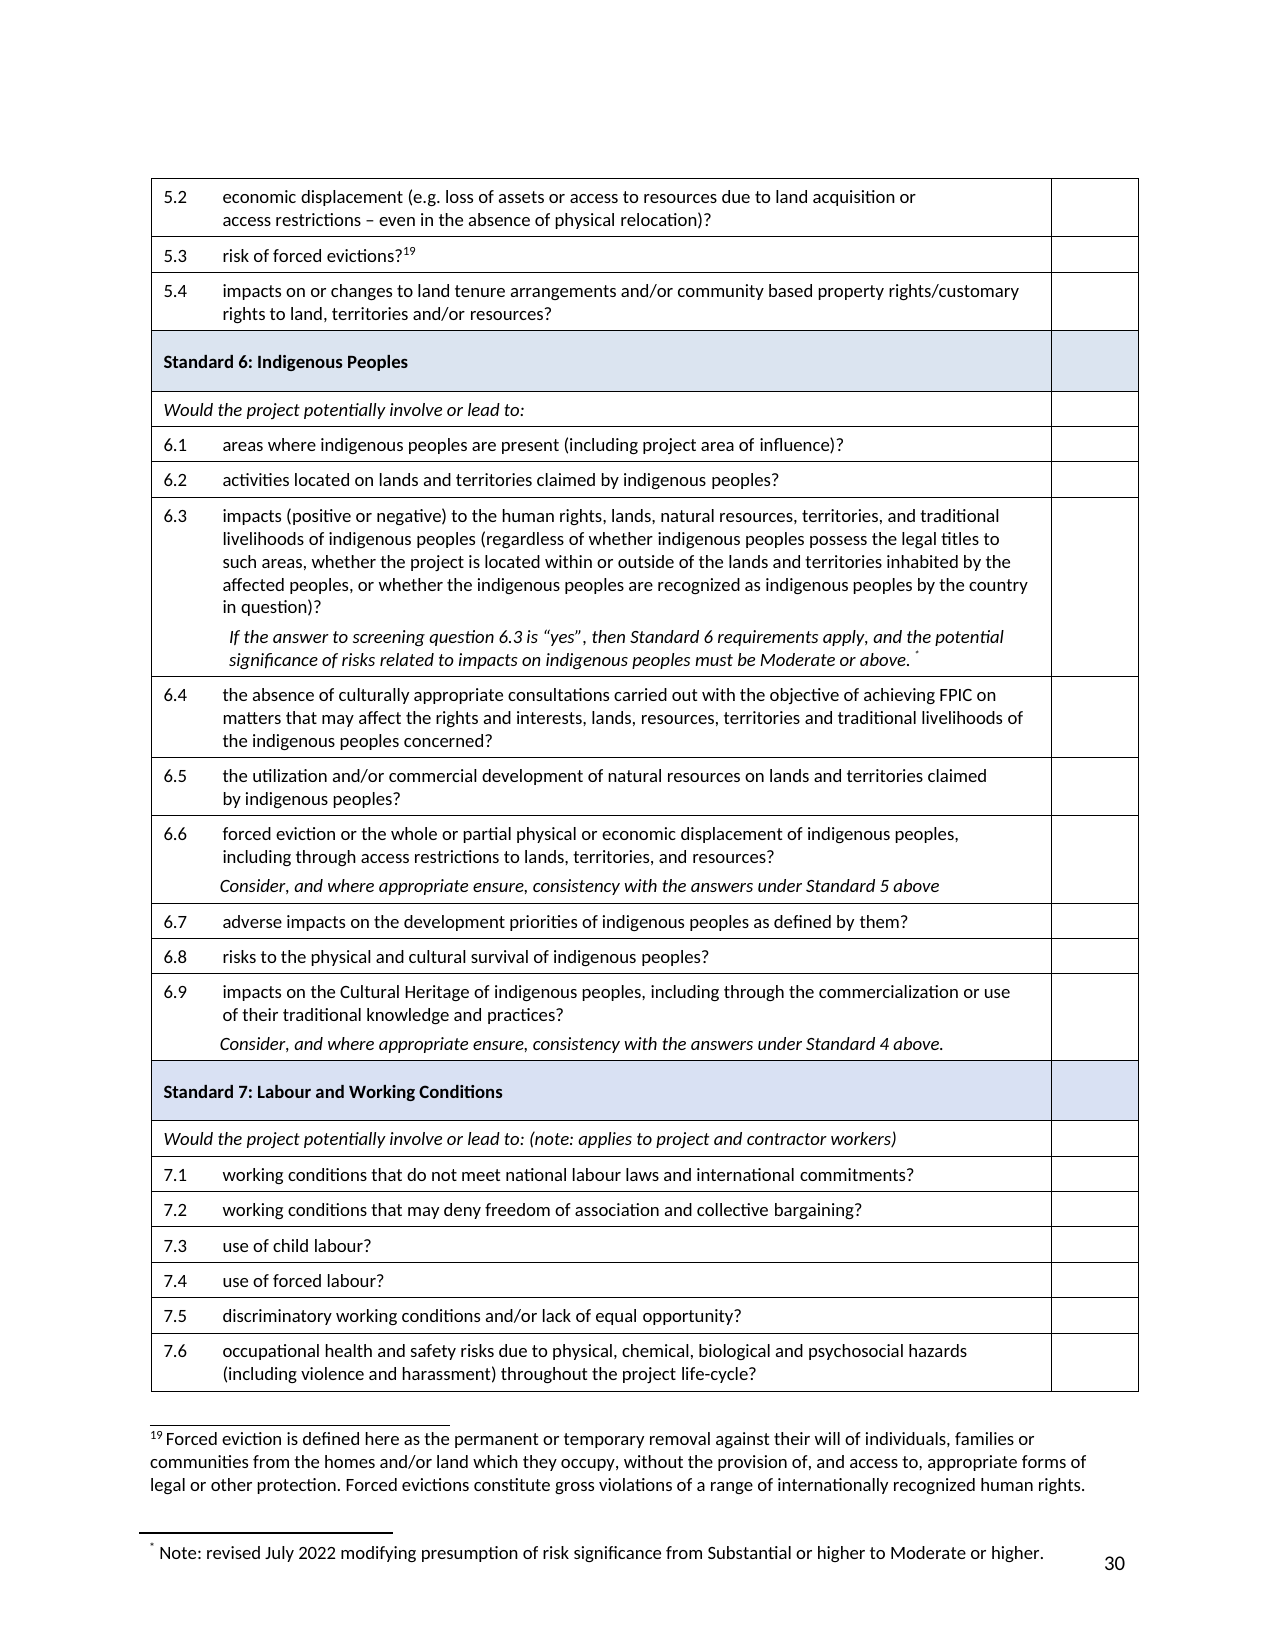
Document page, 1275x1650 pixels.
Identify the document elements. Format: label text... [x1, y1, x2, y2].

table_cell [1052, 1192, 1138, 1226]
table_cell [1052, 1157, 1138, 1191]
table_cell [1052, 1263, 1138, 1297]
table_cell [1052, 1121, 1138, 1156]
table_cell [1052, 758, 1138, 815]
table_cell 6.1 areas where indigenous peoples are present (including project area of influence)? [152, 427, 1051, 461]
table_cell 7.2 working conditions that may deny freedom of association and collective bargaining? [152, 1192, 1051, 1226]
table_cell 6.6 forced eviction or the whole or partial physical or economic displacement of indigenous peoples, including through access restrictions to lands, territories, and resources? Consider, and where appropriate ensure, consistency with the answers under Standard 5 above [152, 816, 1051, 902]
table_cell [1052, 392, 1138, 426]
table_header 5.2 economic displacement (e.g. loss of assets or access to resources due to land acquisition or access restrictions – even in the absence of physical relocation)? [152, 179, 1051, 236]
table_cell 5.3 risk of forced evictions?19 [152, 237, 1051, 272]
table_cell [1052, 1298, 1138, 1332]
table_cell [1052, 939, 1138, 973]
table_cell 6.8 risks to the physical and cultural survival of indigenous peoples? [152, 939, 1051, 973]
table_cell 7.1 working conditions that do not meet national labour laws and international commitments? [152, 1157, 1051, 1191]
table_cell 6.7 adverse impacts on the development priorities of indigenous peoples as defined by them? [152, 904, 1051, 938]
table_cell 6.2 activities located on lands and territories claimed by indigenous peoples? [152, 462, 1051, 497]
table_header [1052, 179, 1138, 236]
table_cell 7.6 occupational health and safety risks due to physical, chemical, biological and psychosocial hazards (including violence and harassment) throughout the project life-cycle? [152, 1334, 1051, 1391]
table_cell [1052, 237, 1138, 272]
table_cell [1052, 1061, 1138, 1120]
table_cell Standard 6: Indigenous Peoples [152, 331, 1051, 391]
table_cell Would the project potentially involve or lead to: (note: applies to project and contractor workers) [152, 1121, 1051, 1156]
text 19 Forced eviction is defined here as the permanent or temporary removal against their will of individuals, families or communities from the homes and/or land which they occupy, without the provision of, and access to, appropriate forms of legal or other protection. Forced evictions constitute gross violations of a range of internationally recognized human rights. [150, 1427, 1089, 1496]
table_cell 5.4 impacts on or changes to land tenure arrangements and/or community based property rights/customary rights to land, territories and/or resources? [152, 273, 1051, 330]
table_cell 6.3 impacts (positive or negative) to the human rights, lands, natural resources, territories, and traditional livelihoods of indigenous peoples (regardless of whether indigenous peoples possess the legal titles to such areas, whether the project is located within or outside of the lands and territories inhabited by the affected peoples, or whether the indigenous peoples are recognized as indigenous peoples by the country in question)? If the answer to screening question 6.3 is “yes”, then Standard 6 requirements apply, and the potential significance of risks related to impacts on indigenous peoples must be Moderate or above. * [152, 498, 1051, 676]
table_cell [1052, 1334, 1138, 1391]
table_cell [1052, 427, 1138, 461]
table_cell [1052, 462, 1138, 497]
table_cell [1052, 677, 1138, 757]
table_cell [1052, 1227, 1138, 1262]
table_cell [1052, 816, 1138, 902]
table_cell [1052, 331, 1138, 391]
table_cell 7.4 use of forced labour? [152, 1263, 1051, 1297]
table_cell 6.4 the absence of culturally appropriate consultations carried out with the objective of achieving FPIC on matters that may affect the rights and interests, lands, resources, territories and traditional livelihoods of the indigenous peoples concerned? [152, 677, 1051, 757]
table_cell 6.5 the utilization and/or commercial development of natural resources on lands and territories claimed by indigenous peoples? [152, 758, 1051, 815]
table_cell [1052, 904, 1138, 938]
table_cell Standard 7: Labour and Working Conditions [152, 1061, 1051, 1120]
table_cell Would the project potentially involve or lead to: [152, 392, 1051, 426]
table_cell [1052, 498, 1138, 676]
table_cell [1052, 273, 1138, 330]
table_cell 6.9 impacts on the Cultural Heritage of indigenous peoples, including through the commercialization or use of their traditional knowledge and practices? Consider, and where appropriate ensure, consistency with the answers under Standard 4 above. [152, 974, 1051, 1060]
table_cell [1052, 974, 1138, 1060]
table_cell 7.5 discriminatory working conditions and/or lack of equal opportunity? [152, 1298, 1051, 1332]
table_cell 7.3 use of child labour? [152, 1227, 1051, 1262]
